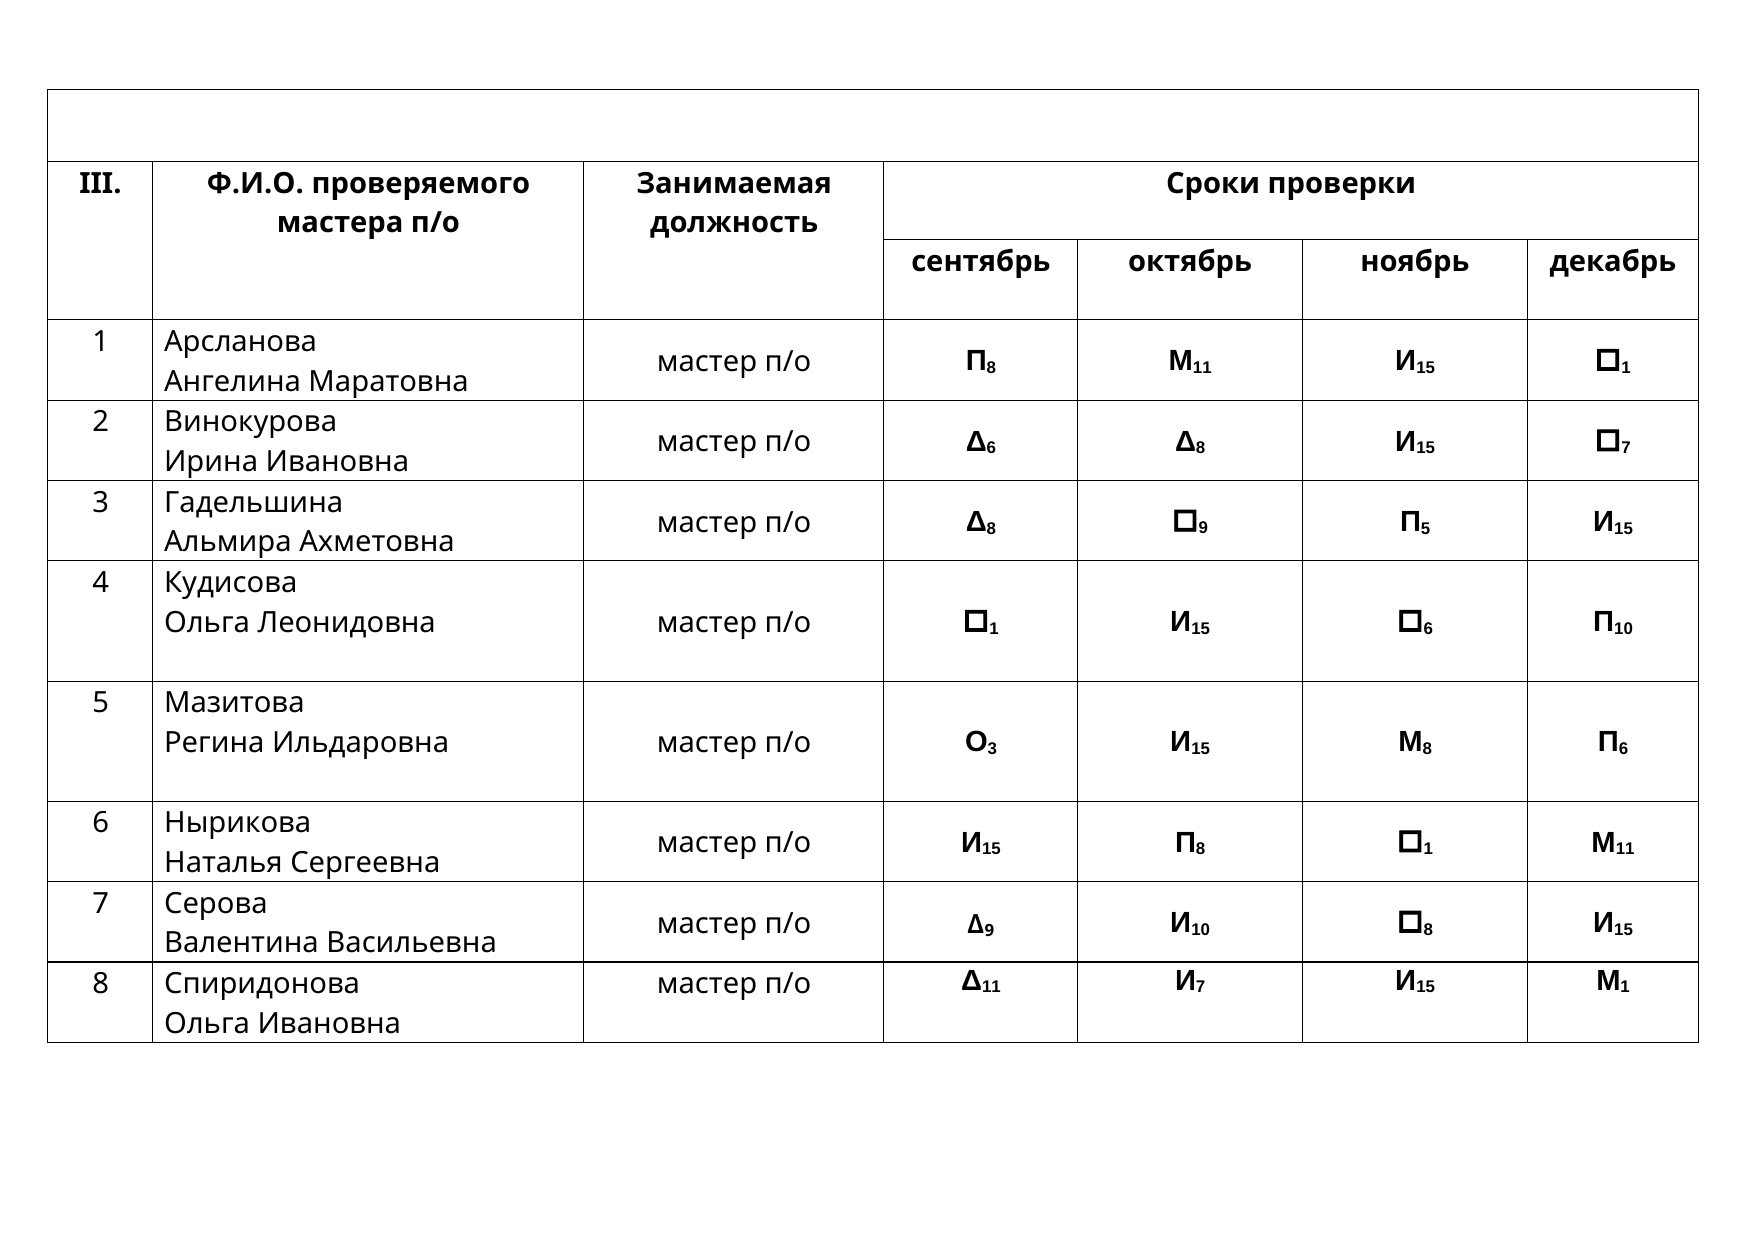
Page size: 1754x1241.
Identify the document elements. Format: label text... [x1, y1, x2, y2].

table_cell 8 [1303, 882, 1527, 961]
table_cell 1 [884, 561, 1077, 681]
table_cell 7 [48, 882, 152, 961]
table_cell М11 [1078, 320, 1302, 399]
table_cell 5 [48, 682, 152, 801]
table_cell 4 [48, 561, 152, 681]
table_cell Серова Валентина Васильевна [153, 882, 583, 961]
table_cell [153, 963, 583, 1042]
table_cell мастер п/о [584, 963, 883, 1042]
table_cell И15 [1528, 481, 1698, 560]
table_cell Сроки проверки [884, 162, 1698, 239]
table_cell мастер п/о [584, 882, 883, 961]
table_cell Винокурова Ирина Ивановна [153, 401, 583, 480]
table_cell Δ9 [884, 882, 1077, 961]
table_cell 1 [48, 320, 152, 399]
table_cell мастер п/о [584, 401, 883, 480]
table_cell М1 [1528, 963, 1698, 1042]
table_cell III. [48, 162, 152, 319]
table_cell П10 [1528, 561, 1698, 681]
table_cell И15 [884, 802, 1077, 881]
table_cell 8 [48, 963, 152, 1042]
table_cell Ф.И.О. проверяемого мастера п/о [153, 162, 583, 319]
table_cell 1 [1303, 802, 1527, 881]
table_cell Мазитова Регина Ильдаровна [153, 682, 583, 801]
table_cell Δ11 [884, 963, 1077, 1042]
table_cell И7 [1078, 963, 1302, 1042]
table_cell мастер п/о [584, 561, 883, 681]
table_cell 3 [48, 481, 152, 560]
table_cell 7 [1528, 401, 1698, 480]
table_cell И10 [1078, 882, 1302, 961]
table_cell Δ6 [884, 401, 1077, 480]
table_cell Гадельшина Альмира Ахметовна [153, 481, 583, 560]
table_cell П6 [1528, 682, 1698, 801]
table_cell октябрь [1078, 240, 1302, 319]
table_cell П5 [1303, 481, 1527, 560]
table_cell И15 [1303, 401, 1527, 480]
table_cell 6 [1303, 561, 1527, 681]
table_cell Δ8 [884, 481, 1077, 560]
table_cell Нырикова Наталья Сергеевна [153, 802, 583, 881]
table_cell [48, 90, 1698, 161]
table_cell И15 [1303, 963, 1527, 1042]
table_cell 9 [1078, 481, 1302, 560]
table_cell О3 [884, 682, 1077, 801]
table_cell И15 [1078, 682, 1302, 801]
table_cell сентябрь [884, 240, 1077, 319]
table_cell М8 [1303, 682, 1527, 801]
table_cell П8 [884, 320, 1077, 399]
table_cell М11 [1528, 802, 1698, 881]
table_cell мастер п/о [584, 682, 883, 801]
table_cell мастер п/о [584, 802, 883, 881]
table_cell Δ8 [1078, 401, 1302, 480]
table_cell декабрь [1528, 240, 1698, 319]
table_cell И15 [1303, 320, 1527, 399]
table_cell Занимаемая должность [584, 162, 883, 319]
table_cell Кудисова Ольга Леонидовна [153, 561, 583, 681]
table_cell И15 [1528, 882, 1698, 961]
table_cell 6 [48, 802, 152, 881]
table_cell 1 [1528, 320, 1698, 399]
table_cell ноябрь [1303, 240, 1527, 319]
table_cell 2 [48, 401, 152, 480]
table_cell И15 [1078, 561, 1302, 681]
table_cell Арсланова Ангелина Маратовна [153, 320, 583, 399]
table_cell мастер п/о [584, 320, 883, 399]
table_cell мастер п/о [584, 481, 883, 560]
table_cell П8 [1078, 802, 1302, 881]
